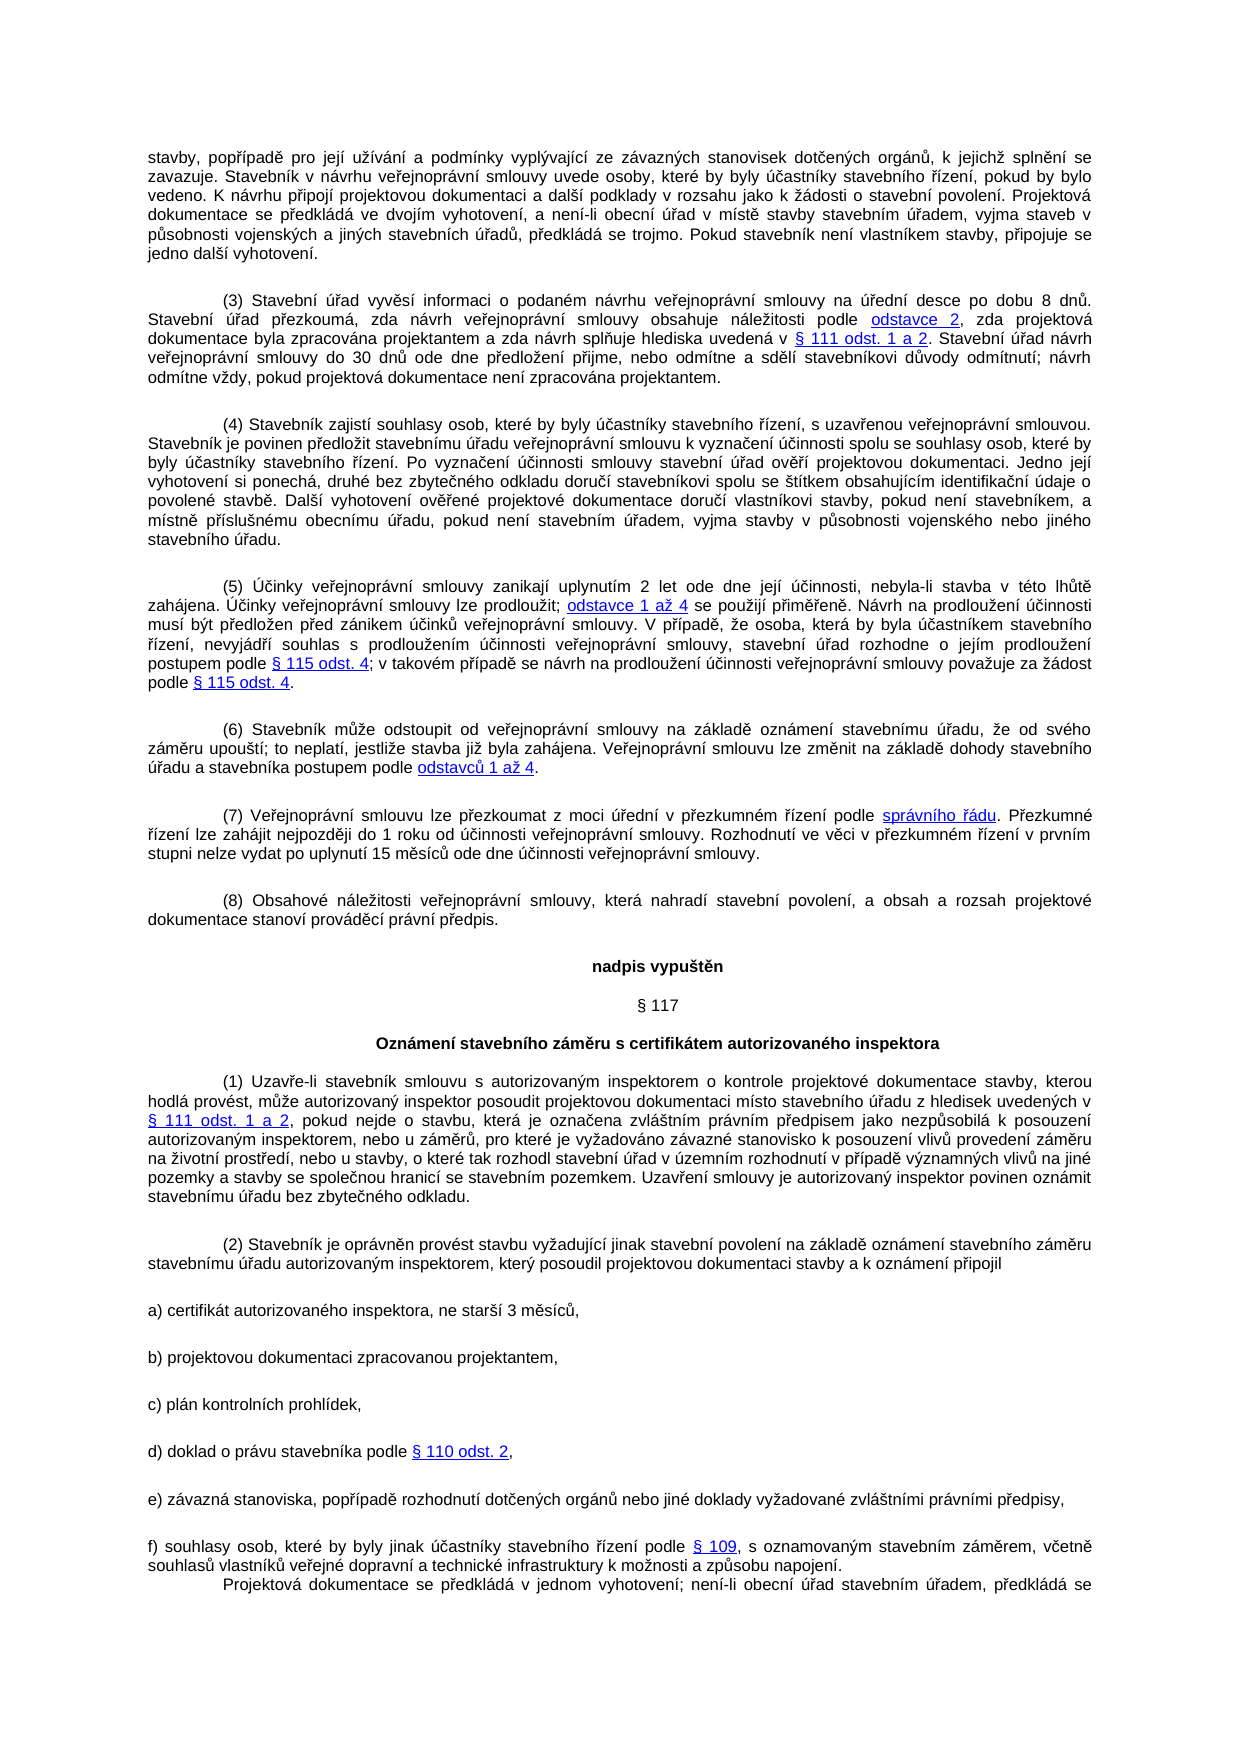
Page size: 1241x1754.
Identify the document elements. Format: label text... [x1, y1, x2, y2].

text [148, 148, 1092, 263]
text e) závazná stanoviska, popřípadě rozhodnutí dotčených orgánů nebo jiné doklady vyžadované zvláštními právními předpisy, [148, 1489, 1092, 1509]
text (8) Obsahové náležitosti veřejnoprávní smlouvy, která nahradí stavební povolení, a obsah a rozsah projektové dokumentace stanoví prováděcí právní předpis. [148, 891, 1092, 929]
text (5) Účinky veřejnoprávní smlouvy zanikají uplynutím 2 let ode dne její účinnosti, nebyla-li stavba v této lhůtě zahájena. Účinky veřejnoprávní smlouvy lze prodloužit; odstavce 1 až 4 se použijí přiměřeně. Návrh na prodloužení účinnosti musí být předložen před zánikem účinků veřejnoprávní smlouvy. V případě, že osoba, která by byla účastníkem stavebního řízení, nevyjádří souhlas s prodloužením účinnosti veřejnoprávní smlouvy, stavební úřad rozhodne o jejím prodloužení postupem podle § 115 odst. 4; v takovém případě se návrh na prodloužení účinnosti veřejnoprávní smlouvy považuje za žádost podle § 115 odst. 4. [148, 577, 1092, 692]
text d) doklad o právu stavebníka podle § 110 odst. 2, [148, 1442, 1092, 1461]
text Oznámení stavebního záměru s certifikátem autorizovaného inspektora [148, 1034, 1092, 1053]
text (7) Veřejnoprávní smlouvu lze přezkoumat z moci úřední v přezkumném řízení podle správního řádu. Přezkumné řízení lze zahájit nejpozději do 1 roku od účinnosti veřejnoprávní smlouvy. Rozhodnutí ve věci v přezkumném řízení v prvním stupni nelze vydat po uplynutí 15 měsíců ode dne účinnosti veřejnoprávní smlouvy. [148, 805, 1092, 863]
text (6) Stavebník může odstoupit od veřejnoprávní smlouvy na základě oznámení stavebnímu úřadu, že od svého záměru upouští; to neplatí, jestliže stavba již byla zahájena. Veřejnoprávní smlouvu lze změnit na základě dohody stavebního úřadu a stavebníka postupem podle odstavců 1 až 4. [148, 720, 1092, 777]
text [148, 1575, 1092, 1594]
text (1) Uzavře-li stavebník smlouvu s autorizovaným inspektorem o kontrole projektové dokumentace stavby, kterou hodlá provést, může autorizovaný inspektor posoudit projektovou dokumentaci místo stavebního úřadu z hledisek uvedených v § 111 odst. 1 a 2, pokud nejde o stavbu, která je označena zvláštním právním předpisem jako nezpůsobilá k posouzení autorizovaným inspektorem, nebo u záměrů, pro které je vyžadováno závazné stanovisko k posouzení vlivů provedení záměru na životní prostředí, nebo u stavby, o které tak rozhodl stavební úřad v územním rozhodnutí v případě významných vlivů na jiné pozemky a stavby se společnou hranicí se stavebním pozemkem. Uzavření smlouvy je autorizovaný inspektor povinen oznámit stavebnímu úřadu bez zbytečného odkladu. [148, 1072, 1092, 1206]
text (3) Stavební úřad vyvěsí informaci o podaném návrhu veřejnoprávní smlouvy na úřední desce po dobu 8 dnů. Stavební úřad přezkoumá, zda návrh veřejnoprávní smlouvy obsahuje náležitosti podle odstavce 2, zda projektová dokumentace byla zpracována projektantem a zda návrh splňuje hlediska uvedená v § 111 odst. 1 a 2. Stavební úřad návrh veřejnoprávní smlouvy do 30 dnů ode dne předložení přijme, nebo odmítne a sdělí stavebníkovi důvody odmítnutí; návrh odmítne vždy, pokud projektová dokumentace není zpracována projektantem. [148, 291, 1092, 387]
text nadpis vypuštěn [148, 957, 1092, 976]
text c) plán kontrolních prohlídek, [148, 1395, 1092, 1414]
text a) certifikát autorizovaného inspektora, ne starší 3 měsíců, [148, 1301, 1092, 1320]
text b) projektovou dokumentaci zpracovanou projektantem, [148, 1348, 1092, 1367]
text § 117 [148, 996, 1092, 1015]
text f) souhlasy osob, které by byly jinak účastníky stavebního řízení podle § 109, s oznamovaným stavebním záměrem, včetně souhlasů vlastníků veřejné dopravní a technické infrastruktury k možnosti a způsobu napojení. [148, 1537, 1092, 1575]
text (4) Stavebník zajistí souhlasy osob, které by byly účastníky stavebního řízení, s uzavřenou veřejnoprávní smlouvou. Stavebník je povinen předložit stavebnímu úřadu veřejnoprávní smlouvu k vyznačení účinnosti spolu se souhlasy osob, které by byly účastníky stavebního řízení. Po vyznačení účinnosti smlouvy stavební úřad ověří projektovou dokumentaci. Jedno její vyhotovení si ponechá, druhé bez zbytečného odkladu doručí stavebníkovi spolu se štítkem obsahujícím identifikační údaje o povolené stavbě. Další vyhotovení ověřené projektové dokumentace doručí vlastníkovi stavby, pokud není stavebníkem, a místně příslušnému obecnímu úřadu, pokud není stavebním úřadem, vyjma stavby v působnosti vojenského nebo jiného stavebního úřadu. [148, 414, 1092, 549]
text (2) Stavebník je oprávněn provést stavbu vyžadující jinak stavební povolení na základě oznámení stavebního záměru stavebnímu úřadu autorizovaným inspektorem, který posoudil projektovou dokumentaci stavby a k oznámení připojil [148, 1234, 1092, 1273]
